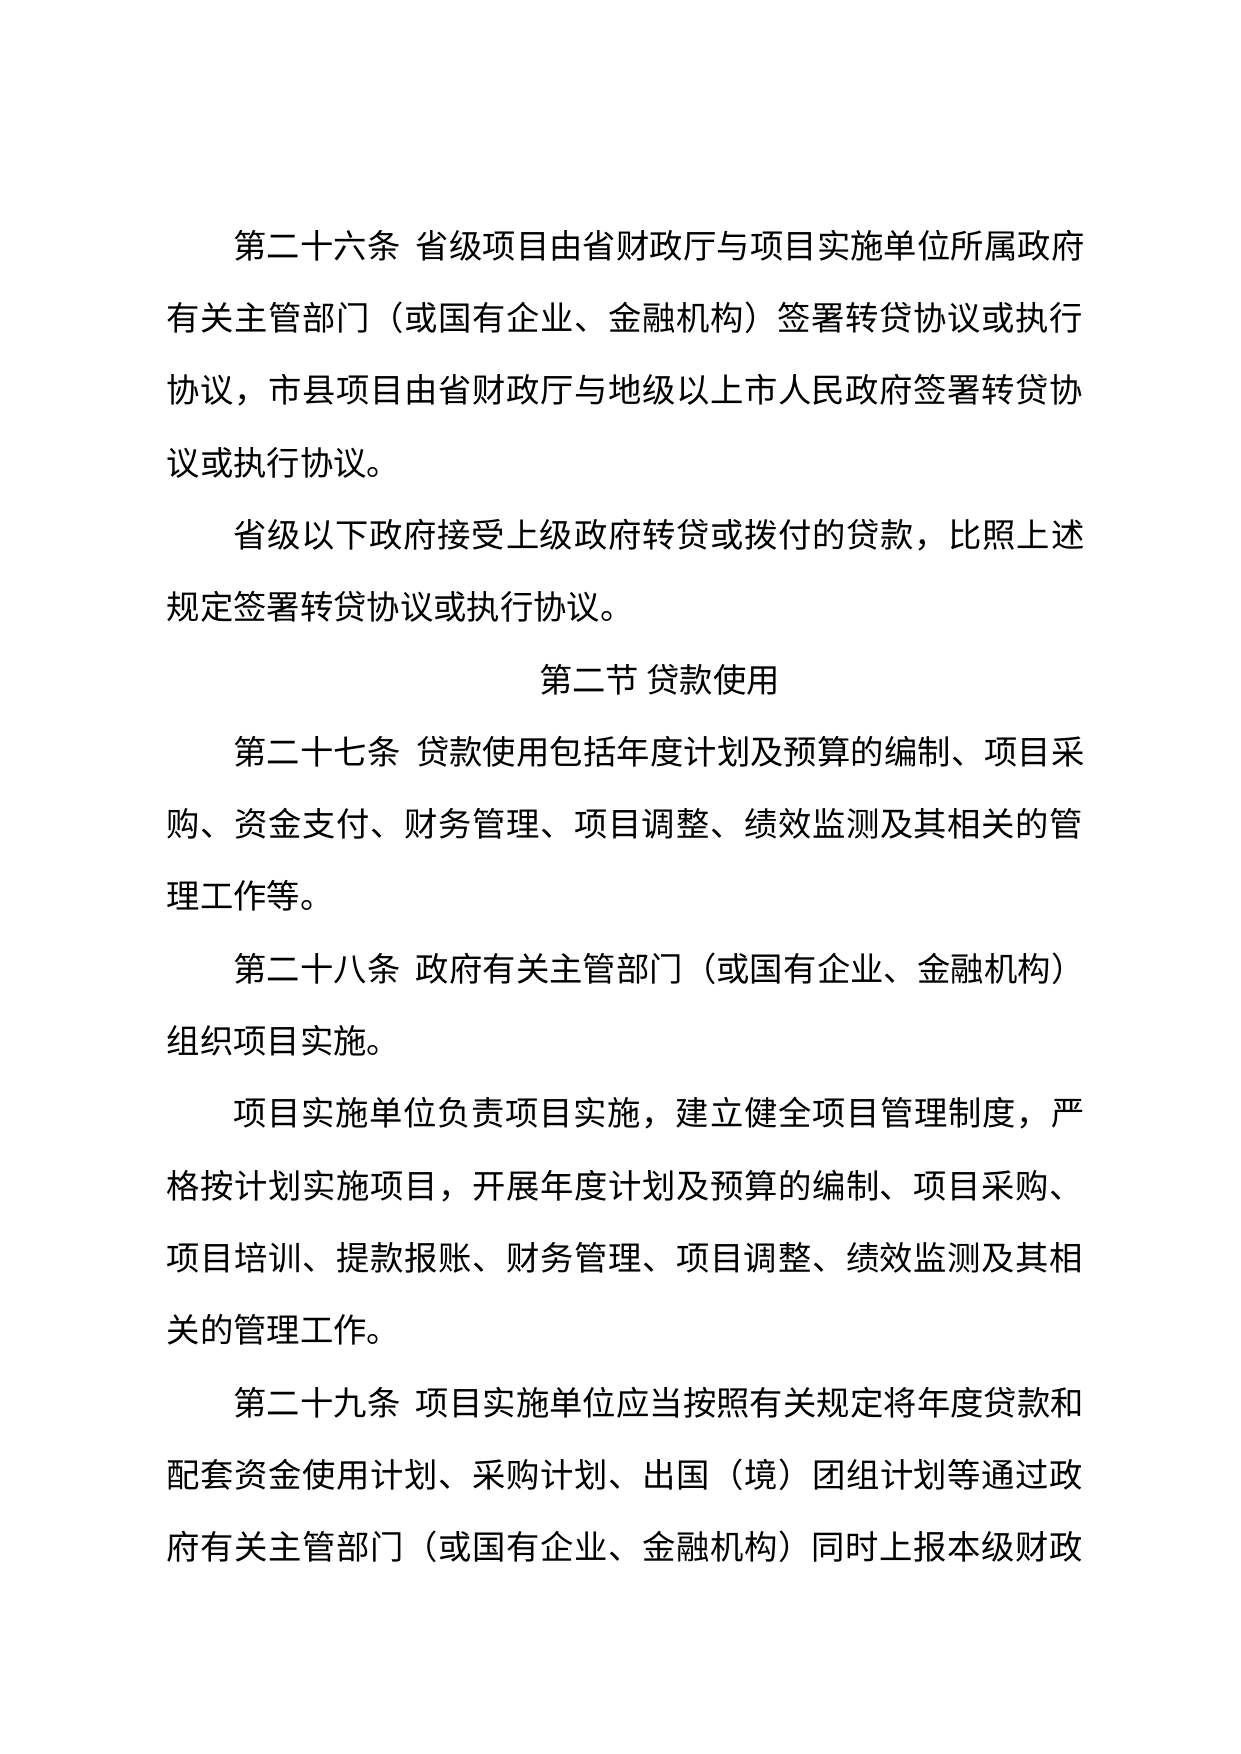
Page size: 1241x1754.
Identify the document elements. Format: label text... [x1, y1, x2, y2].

text 第二十八条 政府有关主管部门（或国有企业、金融机构）组织项目实施。 [167, 942, 1085, 1063]
text 第二十六条 省级项目由省财政厅与项目实施单位所属政府有关主管部门（或国有企业、金融机构）签署转贷协议或执行协议，市县项目由省财政厅与地级以上市人民政府签署转贷协议或执行协议。 [167, 219, 1085, 485]
text 第二节 贷款使用 [167, 653, 1085, 702]
text 项目实施单位负责项目实施，建立健全项目管理制度，严格按计划实施项目，开展年度计划及预算的编制、项目采购、项目培训、提款报账、财务管理、项目调整、绩效监测及其相关的管理工作。 [167, 1087, 1085, 1352]
text 第二十七条 贷款使用包括年度计划及预算的编制、项目采购、资金支付、财务管理、项目调整、绩效监测及其相关的管理工作等。 [167, 726, 1085, 918]
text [167, 1376, 1085, 1569]
text 省级以下政府接受上级政府转贷或拨付的贷款，比照上述规定签署转贷协议或执行协议。 [167, 509, 1085, 629]
